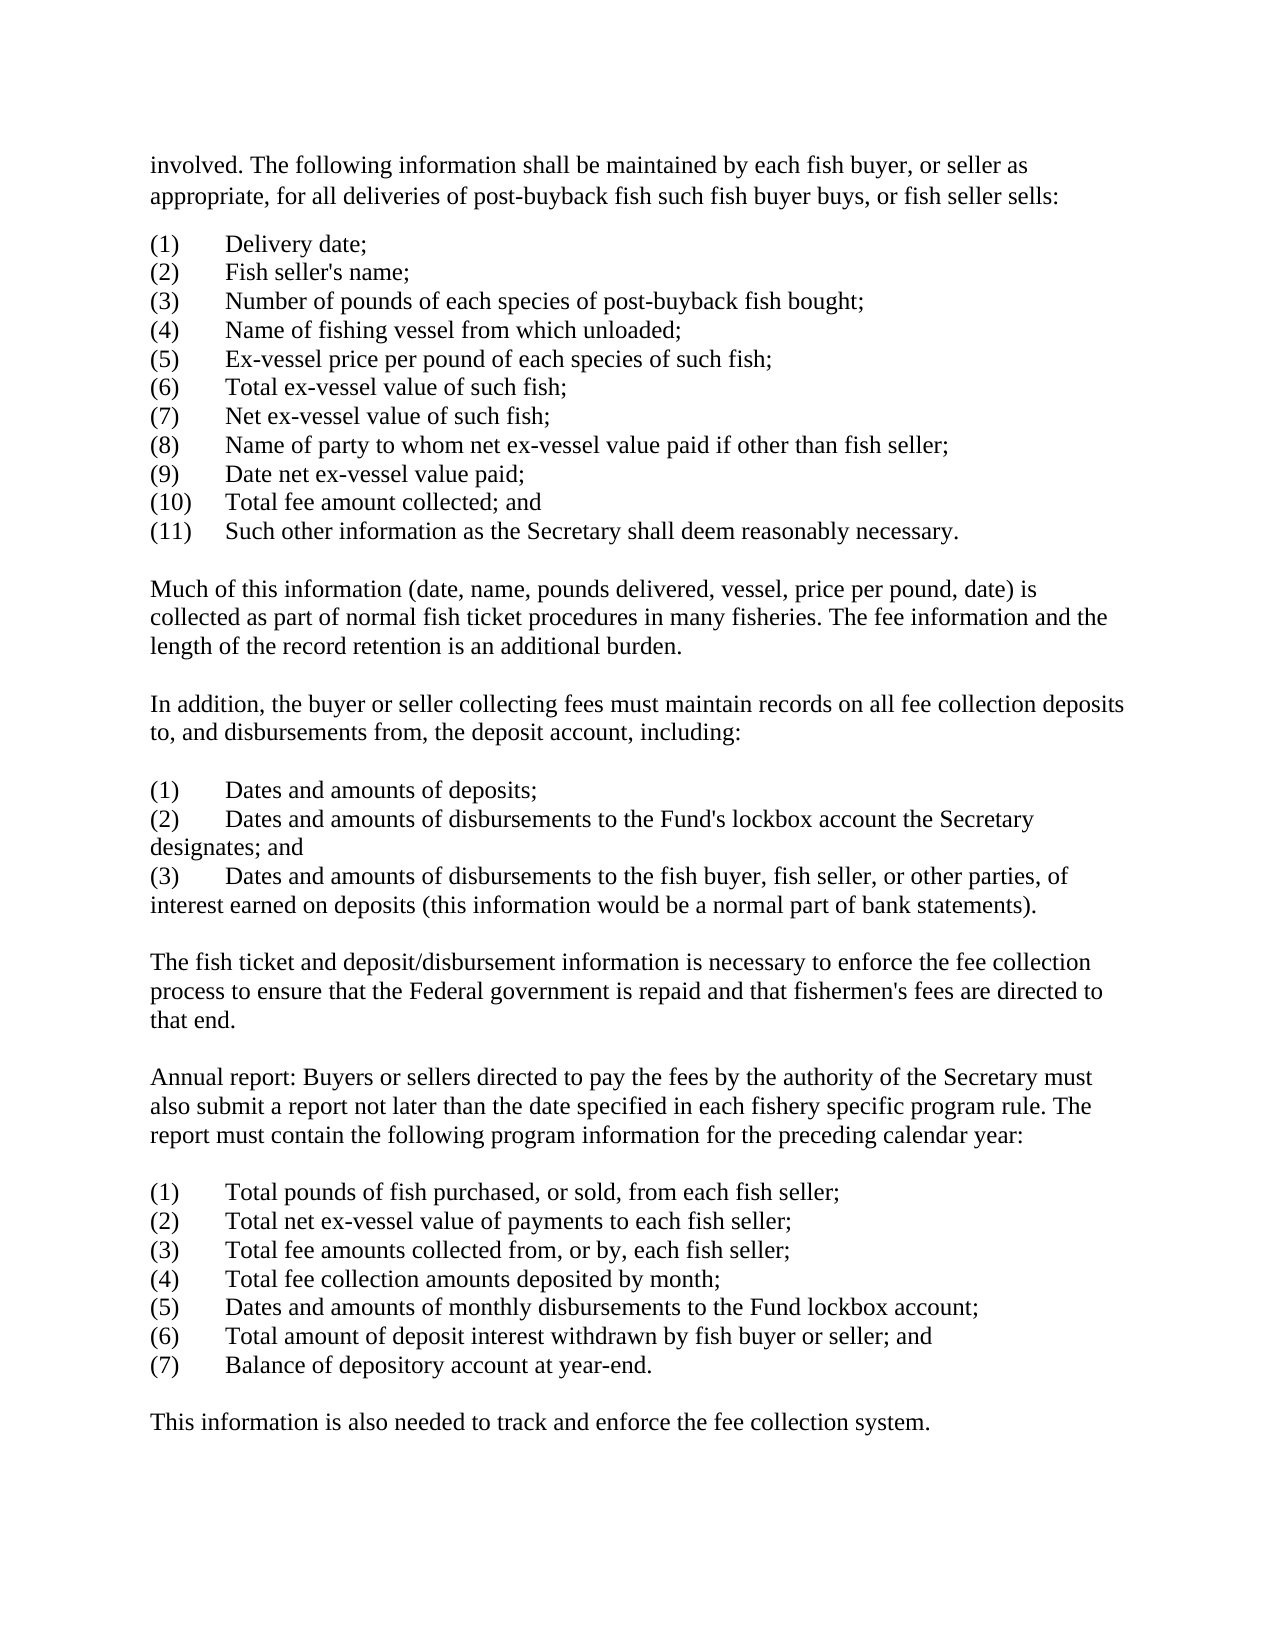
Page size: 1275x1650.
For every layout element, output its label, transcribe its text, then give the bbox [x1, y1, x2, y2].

text (4) Total fee collection amounts deposited by month; [150, 1264, 1125, 1292]
text (10) Total fee amount collected; and [150, 487, 1125, 516]
text (8) Name of party to whom net ex-vessel value paid if other than fish seller; [150, 430, 1125, 459]
text (5) Ex-vessel price per pound of each species of such fish; [150, 344, 1125, 372]
text (3) Dates and amounts of disbursements to the fish buyer, fish seller, or other parties, of interest earned on deposits (this information would be a normal part of bank statements). [150, 861, 1125, 919]
text (7) Net ex-vessel value of such fish; [150, 401, 1125, 430]
text Annual report: Buyers or sellers directed to pay the fees by the authority of the Secretary must also submit a report not later than the date specified in each fishery specific program rule. The report must contain the following program information for the preceding calendar year: [150, 1062, 1125, 1149]
text (6) Total amount of deposit interest withdrawn by fish buyer or seller; and [150, 1321, 1125, 1350]
text This information is also needed to track and enforce the fee collection system. [150, 1407, 1125, 1436]
text (6) Total ex-vessel value of such fish; [150, 372, 1125, 401]
text (1) Delivery date; [150, 229, 1125, 257]
text In addition, the buyer or seller collecting fees must maintain records on all fee collection deposits to, and disbursements from, the deposit account, including: [150, 689, 1125, 746]
text (9) Date net ex-vessel value paid; [150, 459, 1125, 487]
text (3) Total fee amounts collected from, or by, each fish seller; [150, 1235, 1125, 1264]
text (1) Total pounds of fish purchased, or sold, from each fish seller; [150, 1177, 1125, 1206]
text Much of this information (date, name, pounds delivered, vessel, price per pound, date) is collected as part of normal fish ticket procedures in many fisheries. The fee information and the length of the record retention is an additional burden. [150, 574, 1125, 660]
text The fish ticket and deposit/disbursement information is necessary to enforce the fee collection process to ensure that the Federal government is repaid and that fishermen's fees are directed to that end. [150, 947, 1125, 1034]
text (2) Dates and amounts of disbursements to the Fund's lockbox account the Secretary designates; and [150, 804, 1125, 861]
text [150, 150, 1125, 210]
text (2) Fish seller's name; [150, 257, 1125, 286]
text (11) Such other information as the Secretary shall deem reasonably necessary. [150, 516, 1125, 545]
text (3) Number of pounds of each species of post-buyback fish bought; [150, 286, 1125, 315]
text (4) Name of fishing vessel from which unloaded; [150, 315, 1125, 344]
text (5) Dates and amounts of monthly disbursements to the Fund lockbox account; [150, 1292, 1125, 1321]
text (2) Total net ex-vessel value of payments to each fish seller; [150, 1206, 1125, 1235]
text (7) Balance of depository account at year-end. [150, 1350, 1125, 1379]
text (1) Dates and amounts of deposits; [150, 775, 1125, 804]
